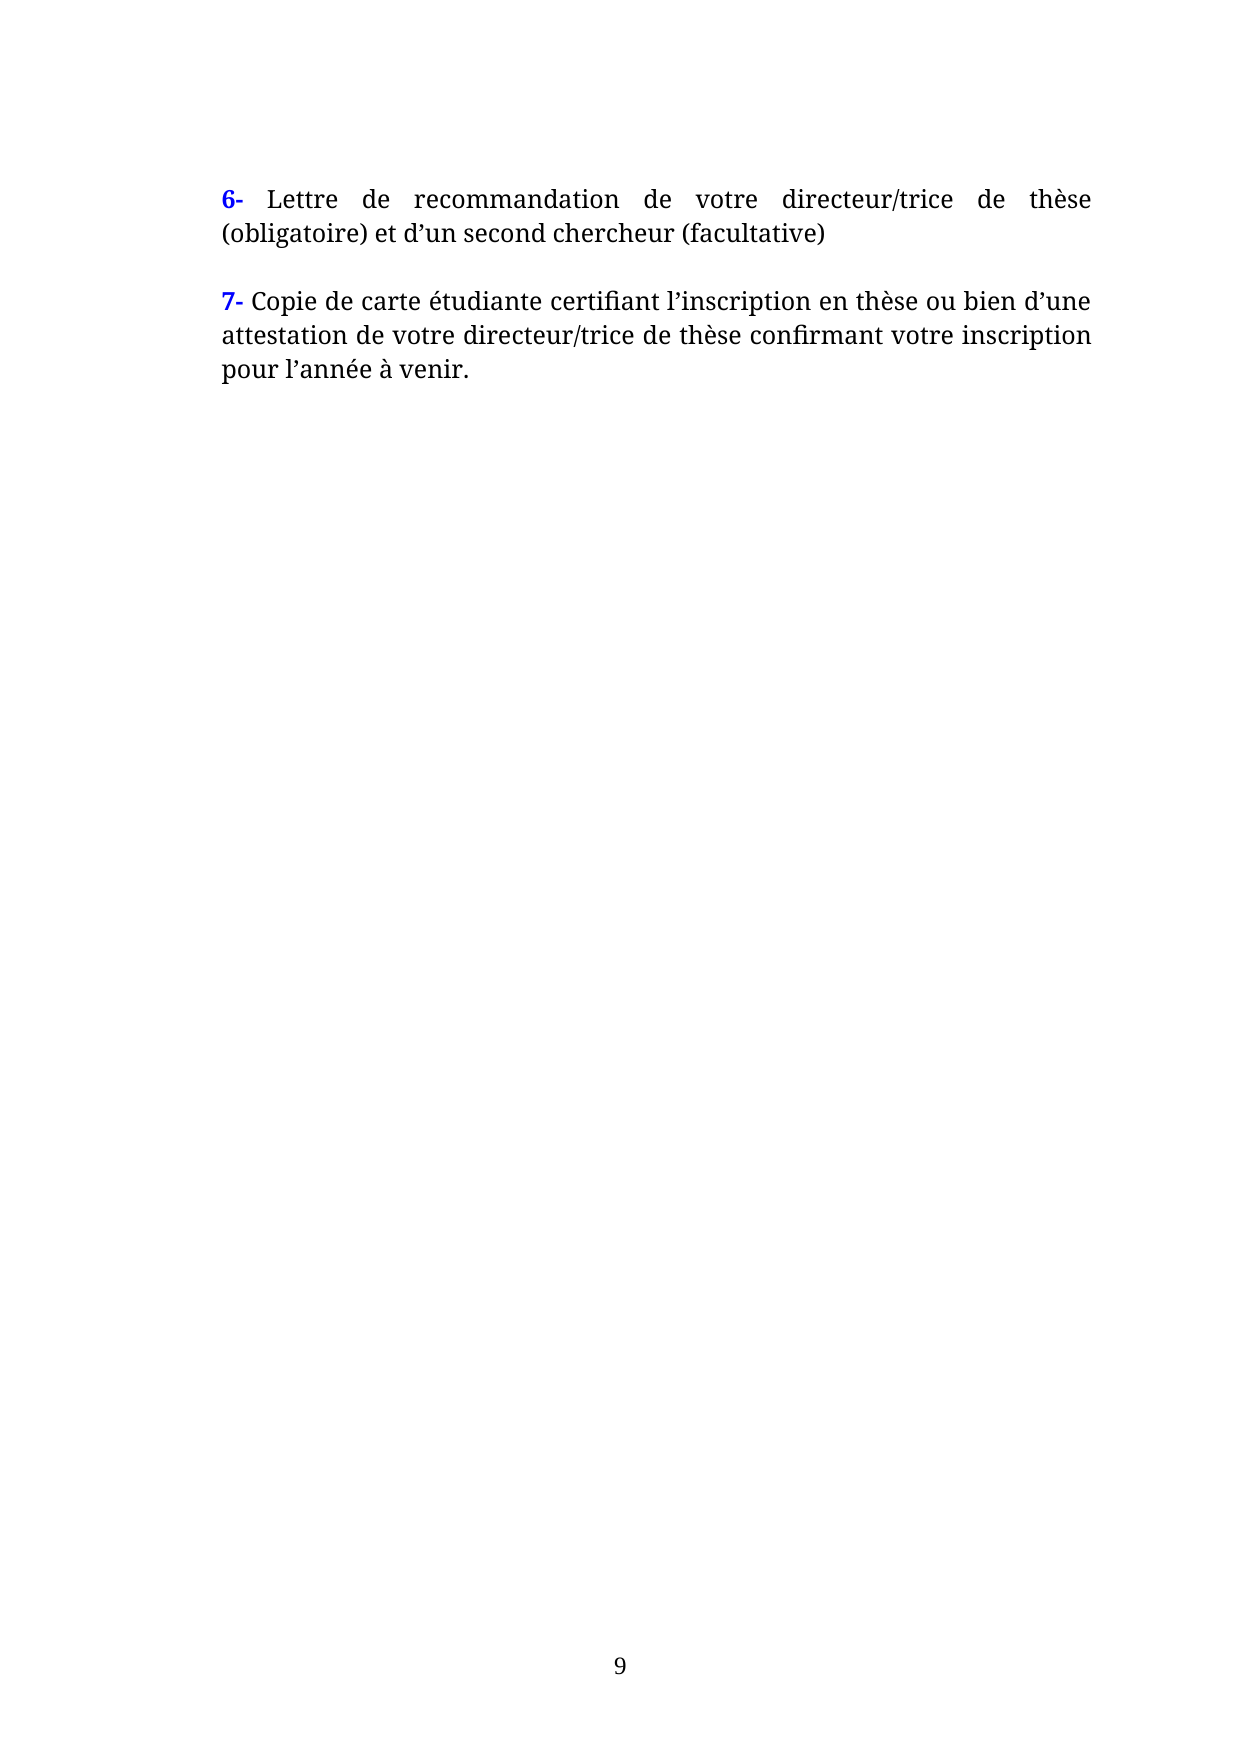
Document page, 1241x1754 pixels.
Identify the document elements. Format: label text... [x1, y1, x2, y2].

text 7- Copie de carte étudiante certifiant l’inscription en thèse ou bien d’une attestation de votre directeur/trice de thèse confirmant votre inscription pour l’année à venir. [221, 284, 1092, 386]
text 6- Lettre de recommandation de votre directeur/trice de thèse (obligatoire) et d’un second chercheur (facultative) [221, 182, 1092, 250]
